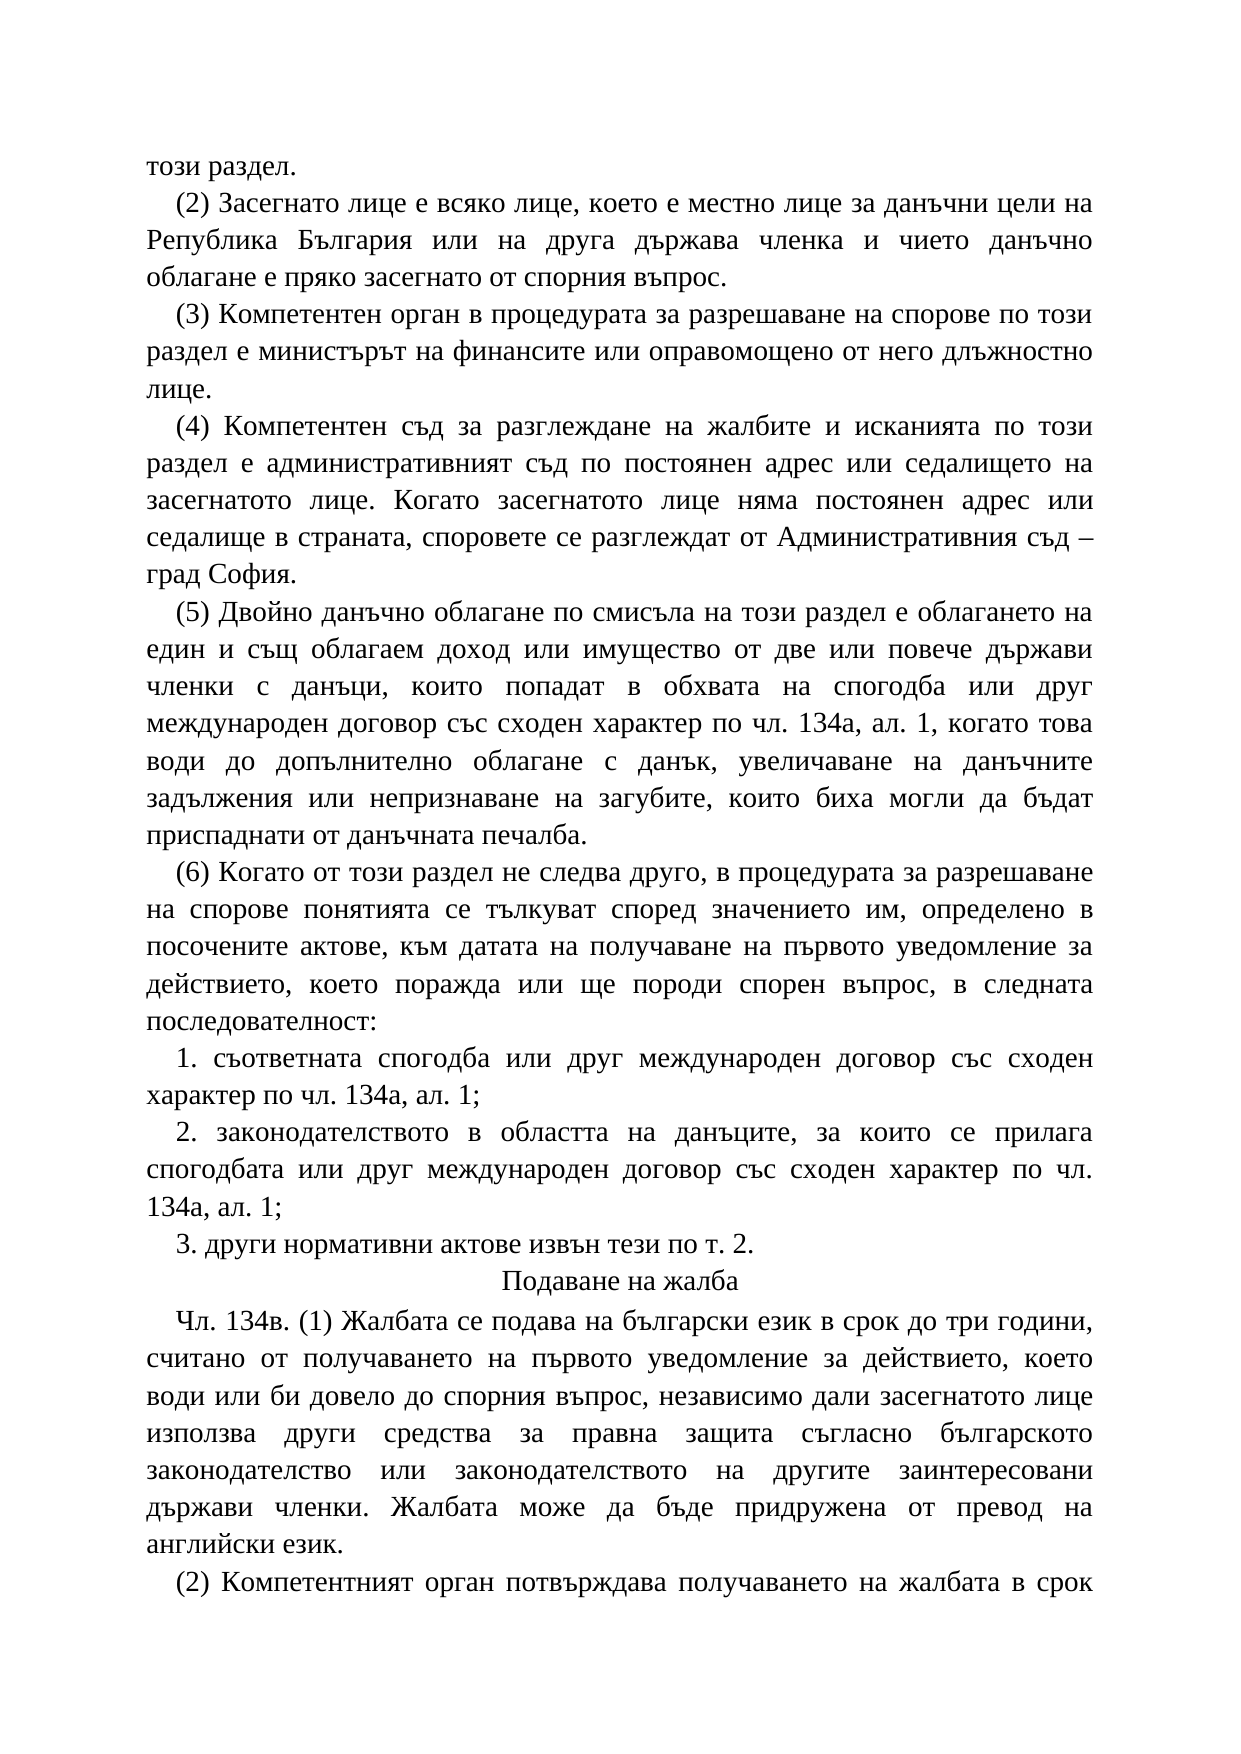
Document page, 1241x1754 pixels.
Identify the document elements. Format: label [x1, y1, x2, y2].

table_cell [146, 148, 1094, 1597]
